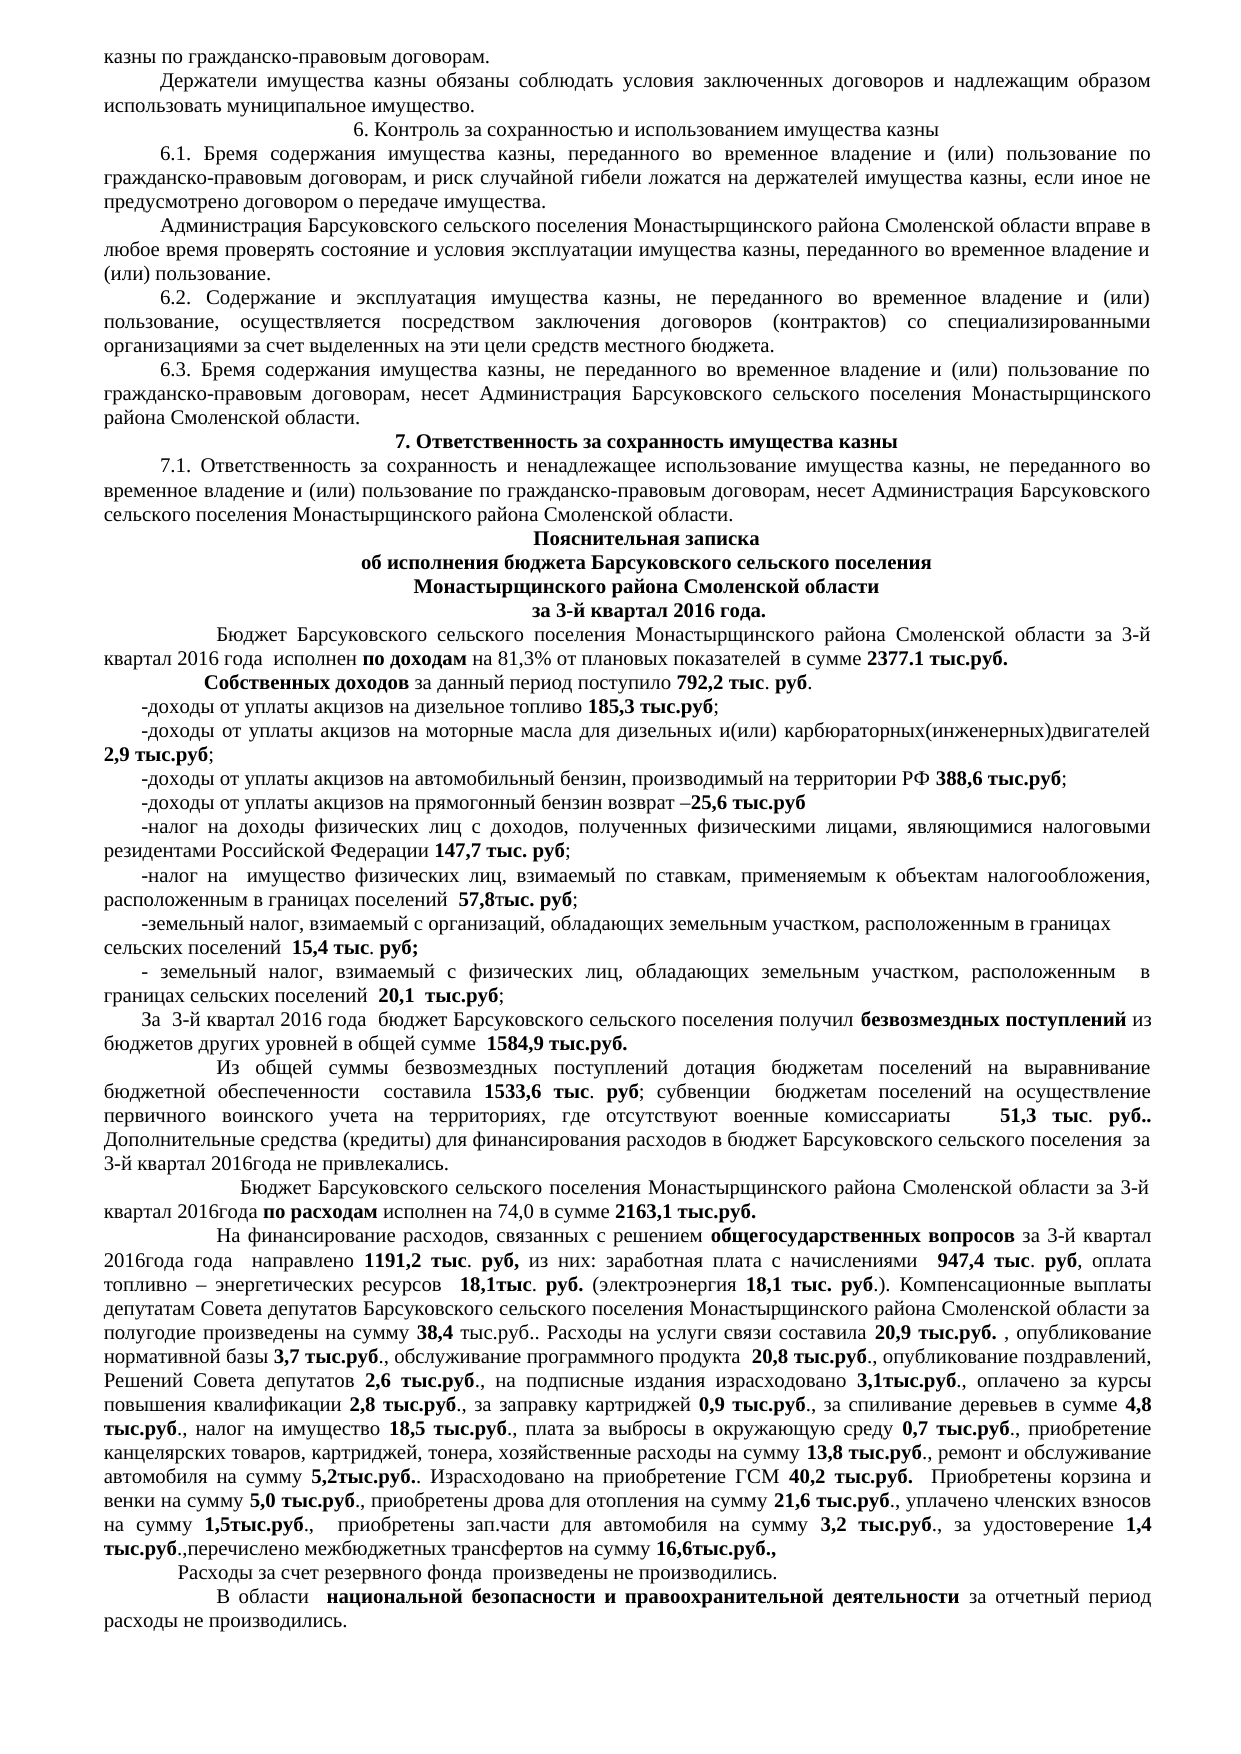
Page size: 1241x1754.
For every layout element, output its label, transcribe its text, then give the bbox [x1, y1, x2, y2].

text 6. Контроль за сохранностью и использованием имущества казны [103, 117, 1152, 141]
text за 3-й квартал 2016 года. [103, 598, 1152, 622]
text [103, 44, 1152, 68]
text -налог на доходы физических лиц с доходов, полученных физическими лицами, являющимися налоговыми резидентами Российской Федерации 147,7 тыс. руб; [103, 814, 1152, 862]
text об исполнения бюджета Барсуковского сельского поселения [103, 550, 1152, 574]
text На финансирование расходов, связанных с решением общегосударственных вопросов за 3-й квартал 2016года года направлено 1191,2 тыс. руб, из них: заработная плата с начислениями 947,4 тыс. руб, оплата топливно – энергетических ресурсов 18,1тыс. руб. (электроэнергия 18,1 тыс. руб.). Компенсационные выплаты депутатам Совета депутатов Барсуковского сельского поселения Монастырщинского района Смоленской области за полугодие произведены на сумму 38,4 тыс.руб.. Расходы на услуги связи составила 20,9 тыс.руб. , опубликование нормативной базы 3,7 тыс.руб., обслуживание программного продукта 20,8 тыс.руб., опубликование поздравлений, Решений Совета депутатов 2,6 тыс.руб., на подписные издания израсходовано 3,1тыс.руб., оплачено за курсы повышения квалификации 2,8 тыс.руб., за заправку картриджей 0,9 тыс.руб., за спиливание деревьев в сумме 4,8 тыс.руб., налог на имущество 18,5 тыс.руб., плата за выбросы в окружающую среду 0,7 тыс.руб., приобретение канцелярских товаров, картриджей, тонера, хозяйственные расходы на сумму 13,8 тыс.руб., ремонт и обслуживание автомобиля на сумму 5,2тыс.руб.. Израсходовано на приобретение ГСМ 40,2 тыс.руб. Приобретены корзина и венки на сумму 5,0 тыс.руб., приобретены дрова для отопления на сумму 21,6 тыс.руб., уплачено членских взносов на сумму 1,5тыс.руб., приобретены зап.части для автомобиля на сумму 3,2 тыс.руб., за удостоверение 1,4 тыс.руб.,перечислено межбюджетных трансфертов на сумму 16,6тыс.руб., [103, 1223, 1152, 1560]
text -доходы от уплаты акцизов на автомобильный бензин, производимый на территории РФ 388,6 тыс.руб; [103, 766, 1152, 790]
text 7. Ответственность за сохранность имущества казны [103, 429, 1152, 453]
text - земельный налог, взимаемый с физических лиц, обладающих земельным участком, расположенным в границах сельских поселений 20,1 тыс.руб; [103, 959, 1152, 1007]
text 6.1. Бремя содержания имущества казны, переданного во временное владение и (или) пользование по гражданско-правовым договорам, и риск случайной гибели ложатся на держателей имущества казны, если иное не предусмотрено договором о передаче имущества. [103, 141, 1152, 213]
text Пояснительная записка [103, 526, 1152, 550]
text -доходы от уплаты акцизов на моторные масла для дизельных и(или) карбюраторных(инженерных)двигателей 2,9 тыс.руб; [103, 718, 1152, 766]
text Бюджет Барсуковского сельского поселения Монастырщинского района Смоленской области за 3-й квартал 2016года по расходам исполнен на 74,0 в сумме 2163,1 тыс.руб. [103, 1175, 1152, 1223]
text Расходы за счет резервного фонда произведены не производились. [103, 1560, 1152, 1584]
text Монастырщинского района Смоленской области [103, 574, 1152, 598]
text Администрация Барсуковского сельского поселения Монастырщинского района Смоленской области вправе в любое время проверять состояние и условия эксплуатации имущества казны, переданного во временное владение и (или) пользование. [103, 213, 1152, 285]
text Из общей суммы безвозмездных поступлений дотация бюджетам поселений на выравнивание бюджетной обеспеченности составила 1533,6 тыс. руб; субвенции бюджетам поселений на осуществление первичного воинского учета на территориях, где отсутствуют военные комиссариаты 51,3 тыс. руб.. Дополнительные средства (кредиты) для финансирования расходов в бюджет Барсуковского сельского поселения за 3-й квартал 2016года не привлекались. [103, 1055, 1152, 1175]
text -налог на имущество физических лиц, взимаемый по ставкам, применяемым к объектам налогообложения, расположенным в границах поселений 57,8тыс. руб; [103, 862, 1152, 911]
text Бюджет Барсуковского сельского поселения Монастырщинского района Смоленской области за 3-й квартал 2016 года исполнен по доходам на 81,3% от плановых показателей в сумме 2377.1 тыс.руб. [103, 622, 1152, 670]
text Собственных доходов за данный период поступило 792,2 тыс. руб. [103, 670, 1152, 694]
text -доходы от уплаты акцизов на дизельное топливо 185,3 тыс.руб; [103, 694, 1152, 718]
text 6.3. Бремя содержания имущества казны, не переданного во временное владение и (или) пользование по гражданско-правовым договорам, несет Администрация Барсуковского сельского поселения Монастырщинского района Смоленской области. [103, 357, 1152, 429]
text 6.2. Содержание и эксплуатация имущества казны, не переданного во временное владение и (или) пользование, осуществляется посредством заключения договоров (контрактов) со специализированными организациями за счет выделенных на эти цели средств местного бюджета. [103, 285, 1152, 357]
text 7.1. Ответственность за сохранность и ненадлежащее использование имущества казны, не переданного во временное владение и (или) пользование по гражданско-правовым договорам, несет Администрация Барсуковского сельского поселения Монастырщинского района Смоленской области. [103, 453, 1152, 526]
text В области национальной безопасности и правоохранительной деятельности за отчетный период расходы не производились. [103, 1584, 1152, 1632]
text -земельный налог, взимаемый с организаций, обладающих земельным участком, расположенным в границах сельских поселений 15,4 тыс. руб; [103, 911, 1152, 959]
text За 3-й квартал 2016 года бюджет Барсуковского сельского поселения получил безвозмездных поступлений из бюджетов других уровней в общей сумме 1584,9 тыс.руб. [103, 1007, 1152, 1055]
text Держатели имущества казны обязаны соблюдать условия заключенных договоров и надлежащим образом использовать муниципальное имущество. [103, 68, 1152, 117]
text -доходы от уплаты акцизов на прямогонный бензин возврат –25,6 тыс.руб [103, 790, 1152, 814]
